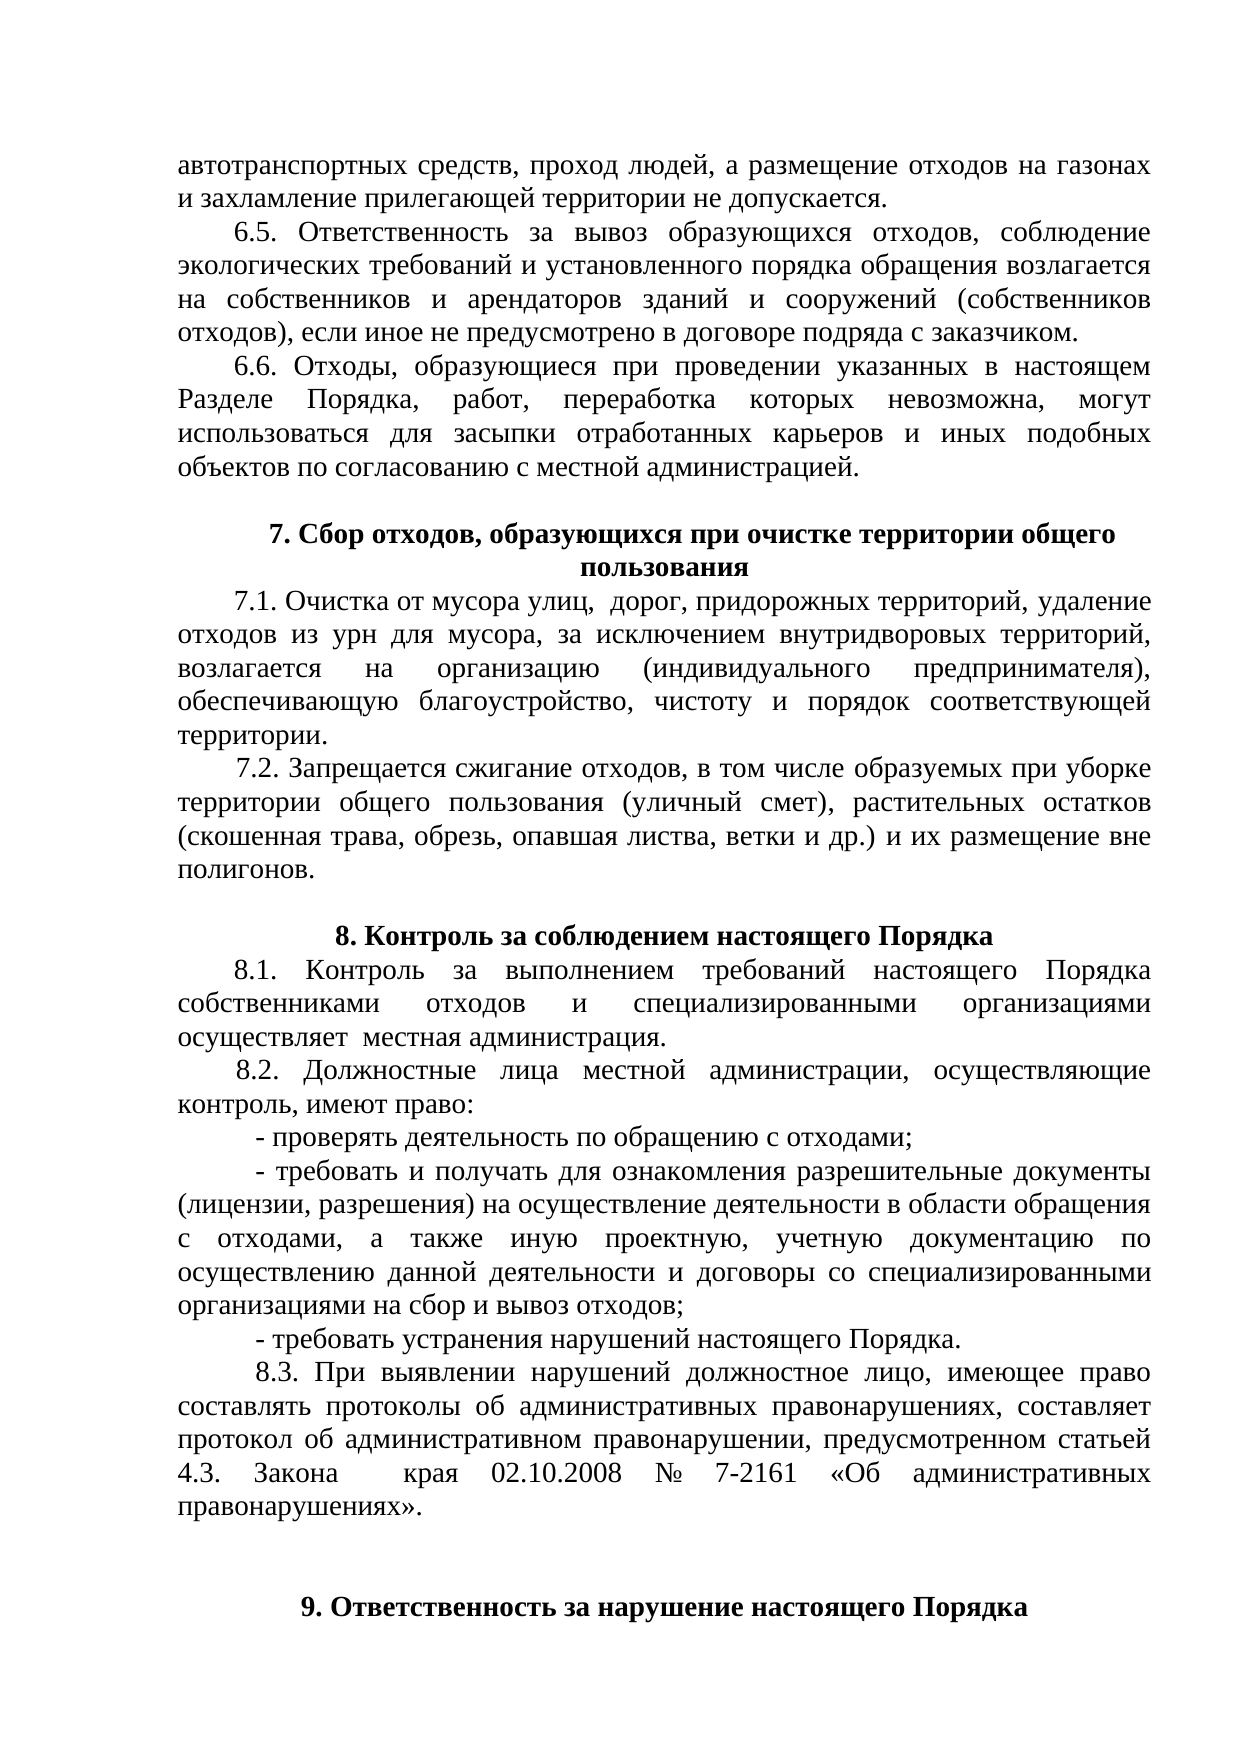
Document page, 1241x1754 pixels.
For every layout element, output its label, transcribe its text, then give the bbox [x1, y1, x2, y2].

text 8.2. Должностные лица местной администрации, осуществляющие контроль, имеют право: [177, 1052, 1152, 1119]
text - требовать и получать для ознакомления разрешительные документы (лицензии, разрешения) на осуществление деятельности в области обращения с отходами, а также иную проектную, учетную документацию по осуществлению данной деятельности и договоры со специализированными организациями на сбор и вывоз отходов; [177, 1153, 1152, 1321]
text 7.1. Очистка от мусора улиц, дорог, придорожных территорий, удаление отходов из урн для мусора, за исключением внутридворовых территорий, возлагается на организацию (индивидуального предпринимателя), обеспечивающую благоустройство, чистоту и порядок соответствующей территории. [177, 583, 1152, 751]
text автотранспортных средств, проход людей, а размещение отходов на газонах и захламление прилегающей территории не допускается. [177, 147, 1152, 214]
text 7. Сбор отходов, образующихся при очистке территории общего пользования [177, 516, 1152, 583]
text 6.6. Отходы, образующиеся при проведении указанных в настоящем Разделе Порядка, работ, переработка которых невозможна, могут использоваться для засыпки отработанных карьеров и иных подобных объектов по согласованию с местной администрацией. [177, 348, 1152, 482]
text 8. Контроль за соблюдением настоящего Порядка [177, 918, 1152, 952]
text 8.1. Контроль за выполнением требований настоящего Порядка собственниками отходов и специализированными организациями осуществляет местная администрация. [177, 952, 1152, 1052]
text 7.2. Запрещается сжигание отходов, в том числе образуемых при уборке территории общего пользования (уличный смет), растительных остатков (скошенная трава, обрезь, опавшая листва, ветки и др.) и их размещение вне полигонов. [177, 751, 1152, 885]
text 6.5. Ответственность за вывоз образующихся отходов, соблюдение экологических требований и установленного порядка обращения возлагается на собственников и арендаторов зданий и сооружений (собственников отходов), если иное не предусмотрено в договоре подряда с заказчиком. [177, 214, 1152, 348]
text - требовать устранения нарушений настоящего Порядка. [177, 1321, 1152, 1354]
text 9. Ответственность за нарушение настоящего Порядка [177, 1589, 1152, 1623]
text - проверять деятельность по обращению с отходами; [177, 1119, 1152, 1153]
text 8.3. При выявлении нарушений должностное лицо, имеющее право составлять протоколы об административных правонарушениях, составляет протокол об административном правонарушении, предусмотренном статьей 4.3. Закона края 02.10.2008 № 7-2161 «Об административных правонарушениях». [177, 1354, 1152, 1522]
